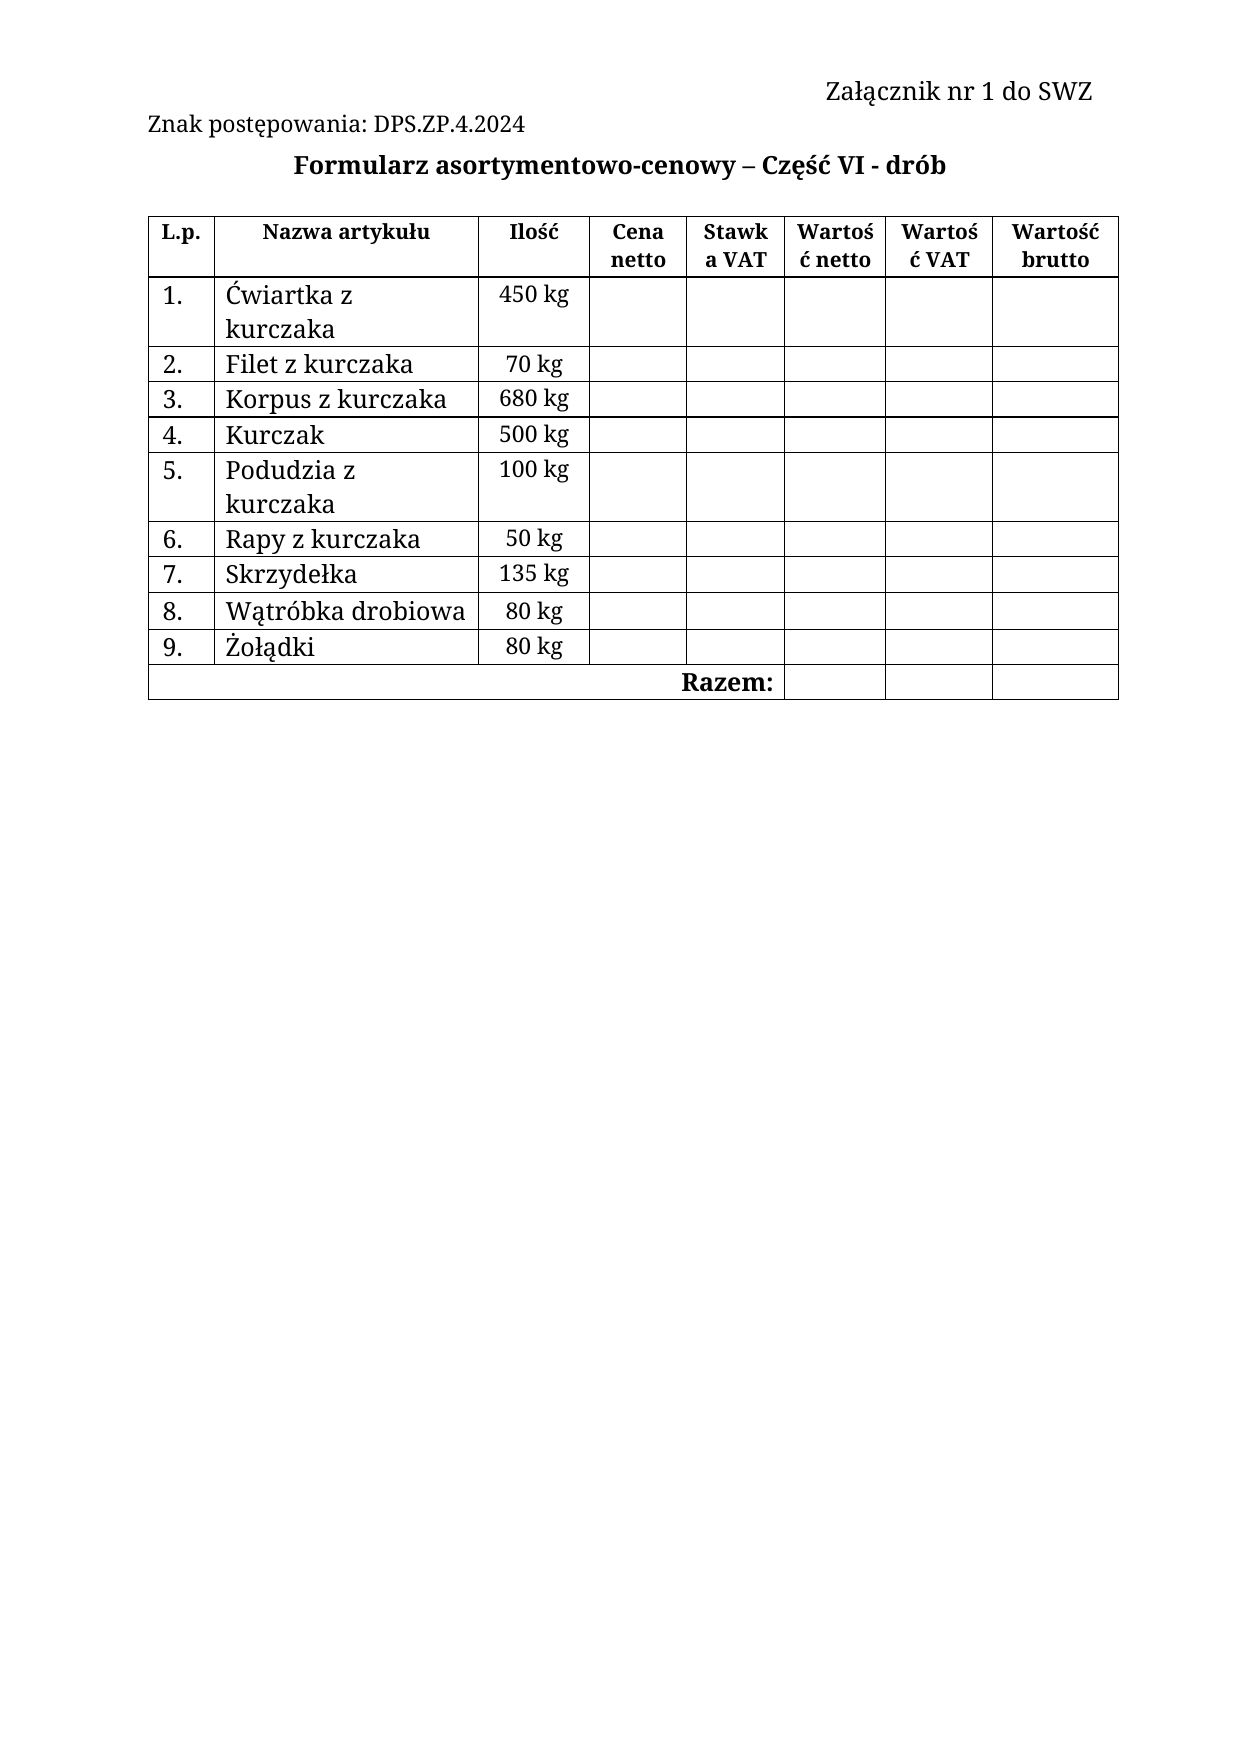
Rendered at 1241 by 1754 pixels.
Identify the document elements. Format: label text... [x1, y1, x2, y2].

table_cell [886, 557, 992, 592]
table_cell Podudzia z kurczaka [215, 453, 478, 521]
table_cell [886, 382, 992, 416]
table_header Wartość netto [785, 217, 885, 276]
table_cell [785, 382, 885, 416]
table_cell [785, 665, 885, 699]
table_cell [687, 453, 784, 521]
table_cell [993, 630, 1118, 664]
table_cell [590, 278, 686, 346]
table_cell 500 kg [479, 418, 589, 452]
table_cell [687, 593, 784, 628]
table_cell [149, 278, 214, 346]
table_cell Ćwiartka z kurczaka [215, 278, 478, 346]
table_cell 80 kg [479, 630, 589, 664]
table_header Nazwa artykułu [215, 217, 478, 276]
table_cell [590, 593, 686, 628]
table_cell [149, 453, 214, 521]
table_cell [993, 382, 1118, 416]
table_cell [785, 630, 885, 664]
table_cell [687, 382, 784, 416]
table_cell [785, 278, 885, 346]
table_header L.p. [149, 217, 214, 276]
table_cell Kurczak [215, 418, 478, 452]
table_cell Razem: [149, 665, 784, 699]
table_cell Korpus z kurczaka [215, 382, 478, 416]
table_cell [149, 522, 214, 556]
table_cell [785, 593, 885, 628]
table_cell [993, 347, 1118, 381]
table_cell 50 kg [479, 522, 589, 556]
table_cell [886, 347, 992, 381]
table_cell [687, 522, 784, 556]
table_cell Wątróbka drobiowa [215, 593, 478, 628]
table_cell [687, 278, 784, 346]
table_header Cena netto [590, 217, 686, 276]
table_cell [785, 347, 885, 381]
table_header Wartość VAT [886, 217, 992, 276]
table_cell 70 kg [479, 347, 589, 381]
table_cell [149, 347, 214, 381]
table_cell 680 kg [479, 382, 589, 416]
table_cell [590, 418, 686, 452]
table_cell [687, 347, 784, 381]
table_cell [149, 593, 214, 628]
table_cell [993, 418, 1118, 452]
table_cell [785, 522, 885, 556]
table_cell [993, 522, 1118, 556]
table_cell [590, 382, 686, 416]
table_cell [886, 593, 992, 628]
table_cell 80 kg [479, 593, 589, 628]
table_cell [993, 453, 1118, 521]
table_cell [149, 557, 214, 592]
table_cell [149, 382, 214, 416]
table_cell [785, 557, 885, 592]
table_cell [590, 453, 686, 521]
table_header Wartość brutto [993, 217, 1118, 276]
table_cell [886, 453, 992, 521]
table_cell [886, 522, 992, 556]
table_cell Żołądki [215, 630, 478, 664]
table_cell [687, 418, 784, 452]
table_cell [149, 630, 214, 664]
table_cell [687, 557, 784, 592]
table_cell 450 kg [479, 278, 589, 346]
table_cell [590, 557, 686, 592]
table_cell [785, 453, 885, 521]
table_cell [149, 418, 214, 452]
table_cell [993, 278, 1118, 346]
table_cell [785, 418, 885, 452]
text Formularz asortymentowo-cenowy – Część VI - drób [148, 148, 1093, 182]
table_cell [886, 665, 992, 699]
table_cell Skrzydełka [215, 557, 478, 592]
table_cell [993, 557, 1118, 592]
table_cell 135 kg [479, 557, 589, 592]
table_cell [687, 630, 784, 664]
table_cell [993, 665, 1118, 699]
table_cell 100 kg [479, 453, 589, 521]
table_cell Filet z kurczaka [215, 347, 478, 381]
table_header Ilość [479, 217, 589, 276]
table_cell [590, 522, 686, 556]
table_cell [590, 347, 686, 381]
table_cell Rapy z kurczaka [215, 522, 478, 556]
table_header Stawka VAT [687, 217, 784, 276]
table_cell [886, 278, 992, 346]
table_cell [993, 593, 1118, 628]
table_cell [886, 630, 992, 664]
table_cell [590, 630, 686, 664]
table_cell [886, 418, 992, 452]
